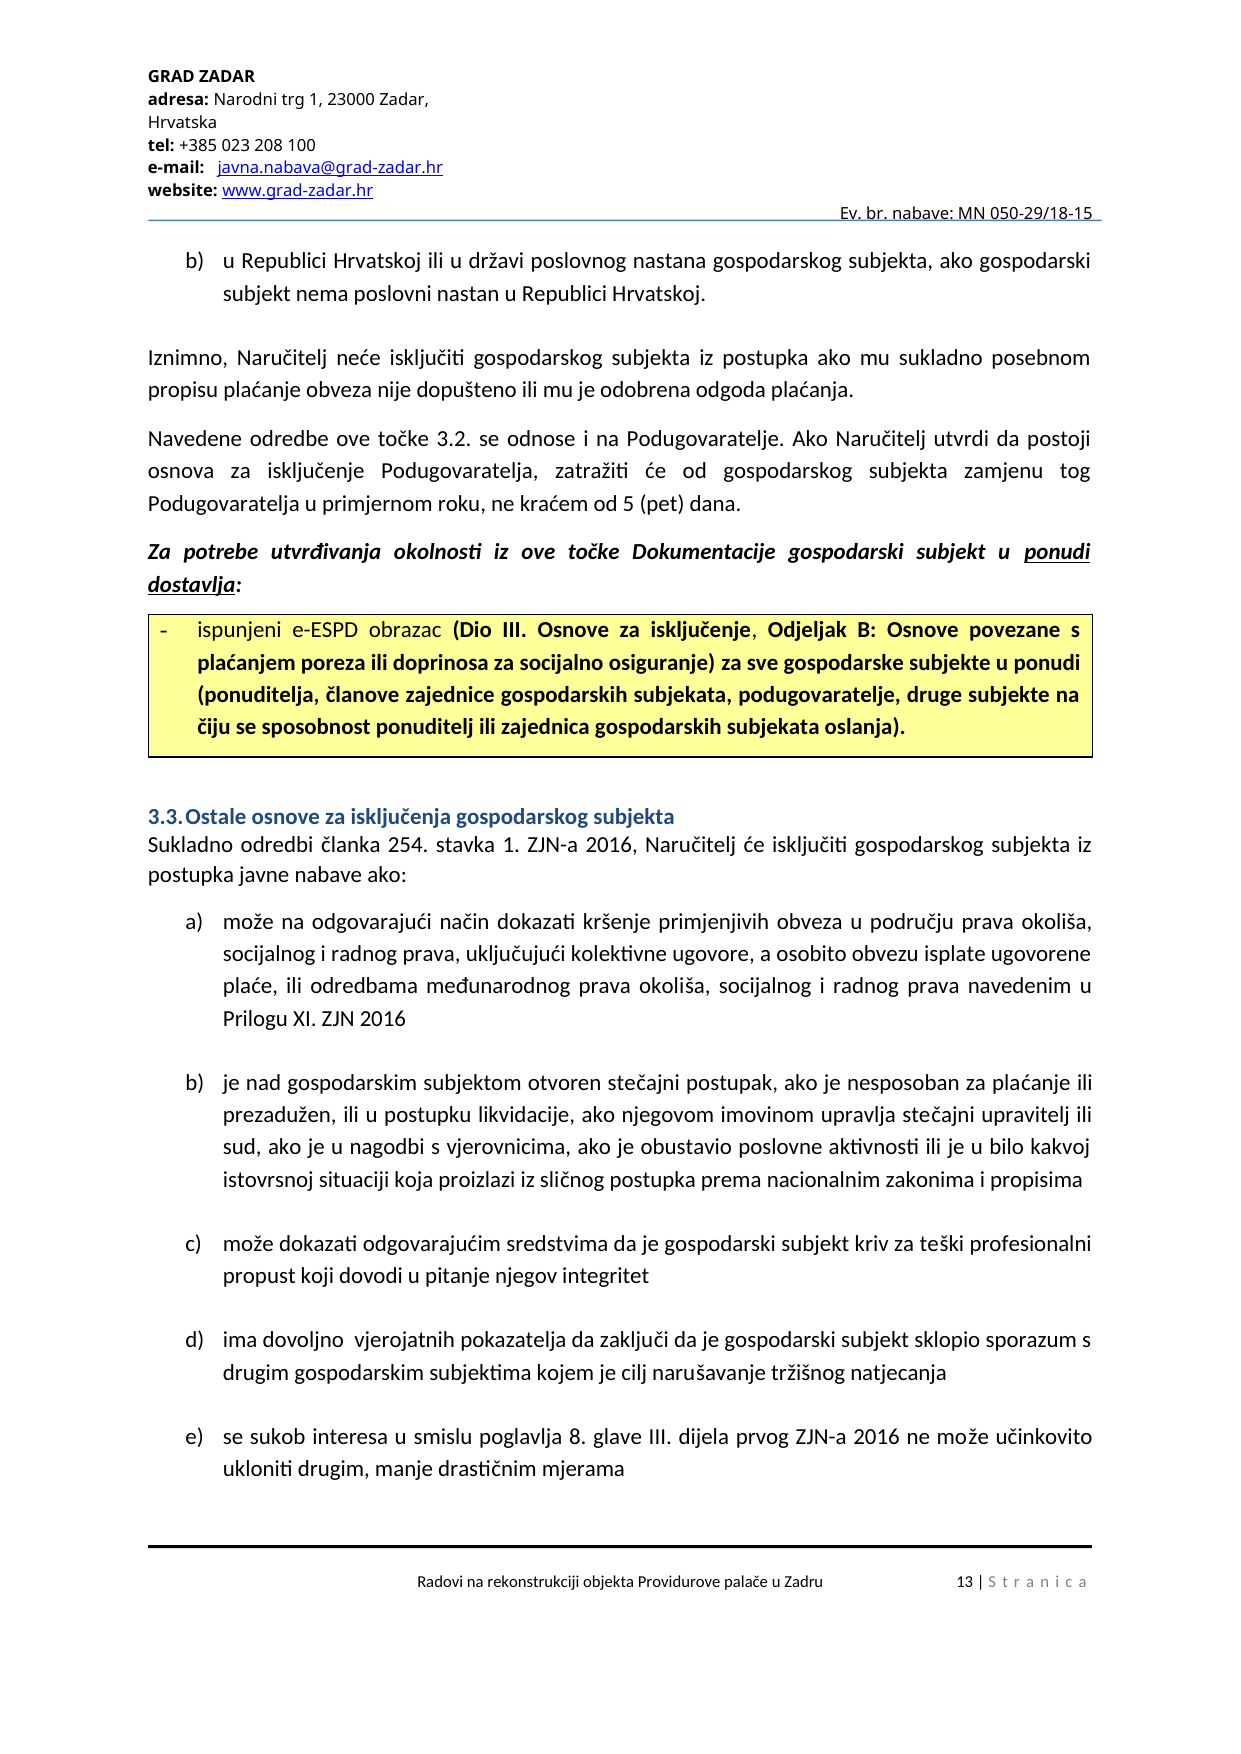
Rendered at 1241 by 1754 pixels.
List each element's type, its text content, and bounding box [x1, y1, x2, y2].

list se sukob interesa u smislu poglavlja 8. glave III. dijela prvog ZJN-a 2016 ne može učinkovito ukloniti drugim, manje drastičnim mjerama [185, 1422, 1092, 1482]
list može na odgovarajući način dokazati kršenje primjenjivih obveza u području prava okoliša, socijalnog i radnog prava, uključujući kolektivne ugovore, a osobito obvezu isplate ugovorene plaće, ili odredbama međunarodnog prava okoliša, socijalnog i radnog prava navedenim u Prilogu XI. ZJN 2016 [185, 907, 1092, 1032]
list u Republici Hrvatskoj ili u državi poslovnog nastana gospodarskog subjekta, ako gospodarski subjekt nema poslovni nastan u Republici Hrvatskoj. [185, 247, 1093, 307]
text Navedene odredbe ove točke 3.2. se odnose i na Podugovaratelje. Ako Naručitelj utvrdi da postoji osnova za isključenje Podugovaratelja, zatražiti će od gospodarskog subjekta zamjenu tog Podugovaratelja u primjernom roku, ne kraćem od 5 (pet) dana. [148, 424, 1092, 517]
text Sukladno odredbi članka 254. stavka 1. ZJN-a 2016, Naručitelj će isključiti gospodarskog subjekta iz postupka javne nabave ako: [148, 830, 1092, 888]
text Iznimno, Naručitelj neće isključiti gospodarskog subjekta iz postupka ako mu sukladno posebnom propisu plaćanje obveza nije dopušteno ili mu je odobrena odgoda plaćanja. [148, 343, 1092, 403]
list je nad gospodarskim subjektom otvoren stečajni postupak, ako je nesposoban za plaćanje ili prezadužen, ili u postupku likvidacije, ako njegovom imovinom upravlja stečajni upravitelj ili sud, ako je u nagodbi s vjerovnicima, ako je obustavio poslovne aktivnosti ili je u bilo kakvoj istovrsnoj situaciji koja proizlazi iz sličnog postupka prema nacionalnim zakonima i propisima [185, 1068, 1092, 1193]
list ima dovoljno vjerojatnih pokazatelja da zaključi da je gospodarski subjekt sklopio sporazum s drugim gospodarskim subjektima kojem je cilj narušavanje tržišnog natjecanja [185, 1326, 1092, 1386]
text Za potrebe utvrđivanja okolnosti iz ove točke Dokumentacije gospodarski subjekt u ponudi dostavlja: [148, 537, 1092, 598]
subtitle Ostale osnove za isključenja gospodarskog subjekta [148, 802, 1092, 830]
list može dokazati odgovarajućim sredstvima da je gospodarski subjekt kriv za teški profesionalni propust koji dovodi u pitanje njegov integritet [185, 1229, 1092, 1289]
table_header ispunjeni e-ESPD obrazac (Dio III. Osnove za isključenje, Odjeljak B: Osnove povezane s plaćanjem poreza ili doprinosa za socijalno osiguranje) za sve gospodarske subjekte u ponudi (ponuditelja, članove zajednice gospodarskih subjekata, podugovaratelje, druge subjekte na čiju se sposobnost ponuditelj ili zajednica gospodarskih subjekata oslanja). [149, 615, 1092, 756]
